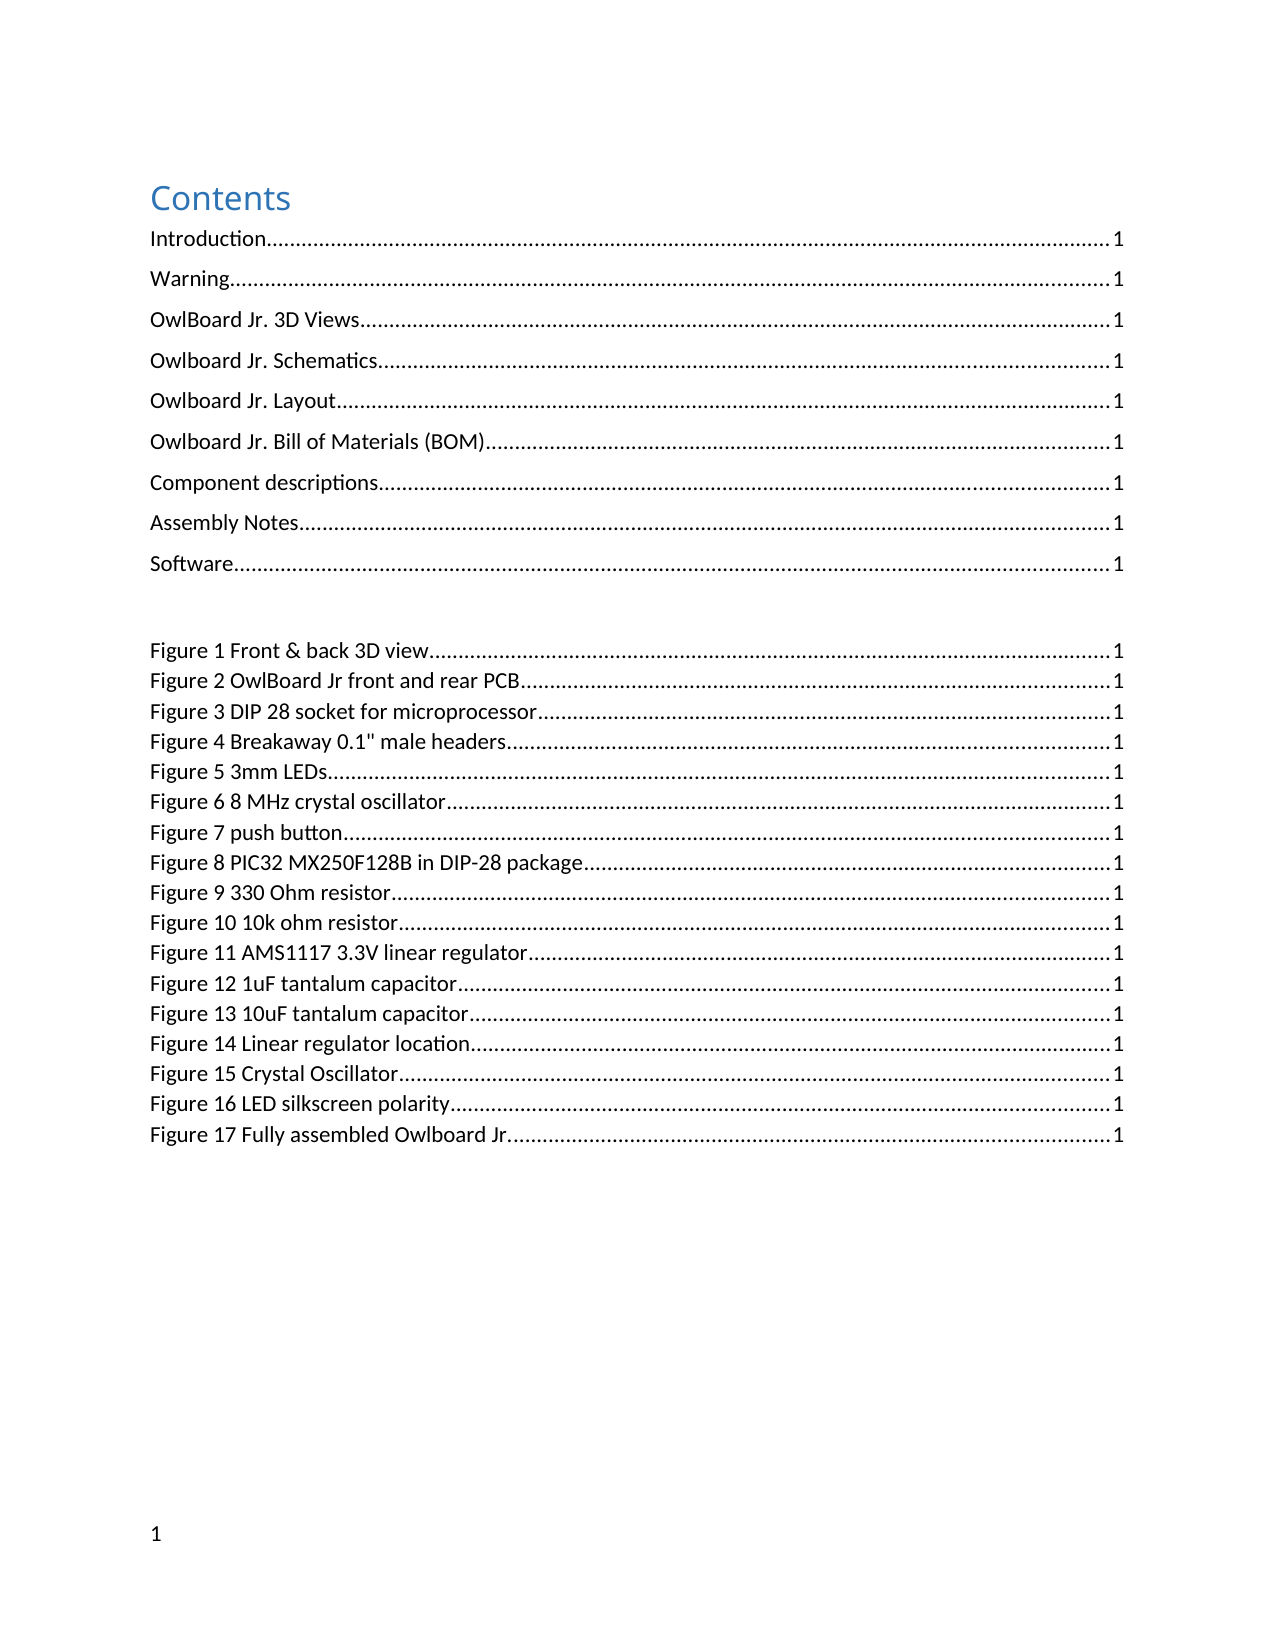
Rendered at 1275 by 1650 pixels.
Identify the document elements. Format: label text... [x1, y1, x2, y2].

text Figure 12 1uF tantalum capacitor 1 [150, 969, 1125, 997]
text Figure 9 330 Ohm resistor 1 [150, 878, 1125, 906]
text Figure 11 AMS1117 3.3V linear regulator 1 [150, 938, 1125, 967]
text Figure 15 Crystal Oscillator 1 [150, 1059, 1125, 1087]
text Figure 7 push button 1 [150, 818, 1125, 846]
text Figure 4 Breakaway 0.1" male headers 1 [150, 727, 1125, 755]
text Figure 3 DIP 28 socket for microprocessor 1 [150, 697, 1125, 725]
text Figure 16 LED silkscreen polarity 1 [150, 1089, 1125, 1118]
text Figure 2 OwlBoard Jr front and rear PCB 1 [150, 667, 1125, 695]
text Figure 1 Front & back 3D view 1 [150, 636, 1125, 664]
text Figure 14 Linear regulator location 1 [150, 1029, 1125, 1057]
text Figure 5 3mm LEDs 1 [150, 757, 1125, 785]
text Figure 17 Fully assembled Owlboard Jr. 1 [150, 1120, 1125, 1148]
text Figure 6 8 MHz crystal oscillator 1 [150, 787, 1125, 816]
text Figure 8 PIC32 MX250F128B in DIP-28 package 1 [150, 848, 1125, 876]
text Figure 13 10uF tantalum capacitor 1 [150, 999, 1125, 1027]
text Figure 10 10k ohm resistor 1 [150, 908, 1125, 936]
